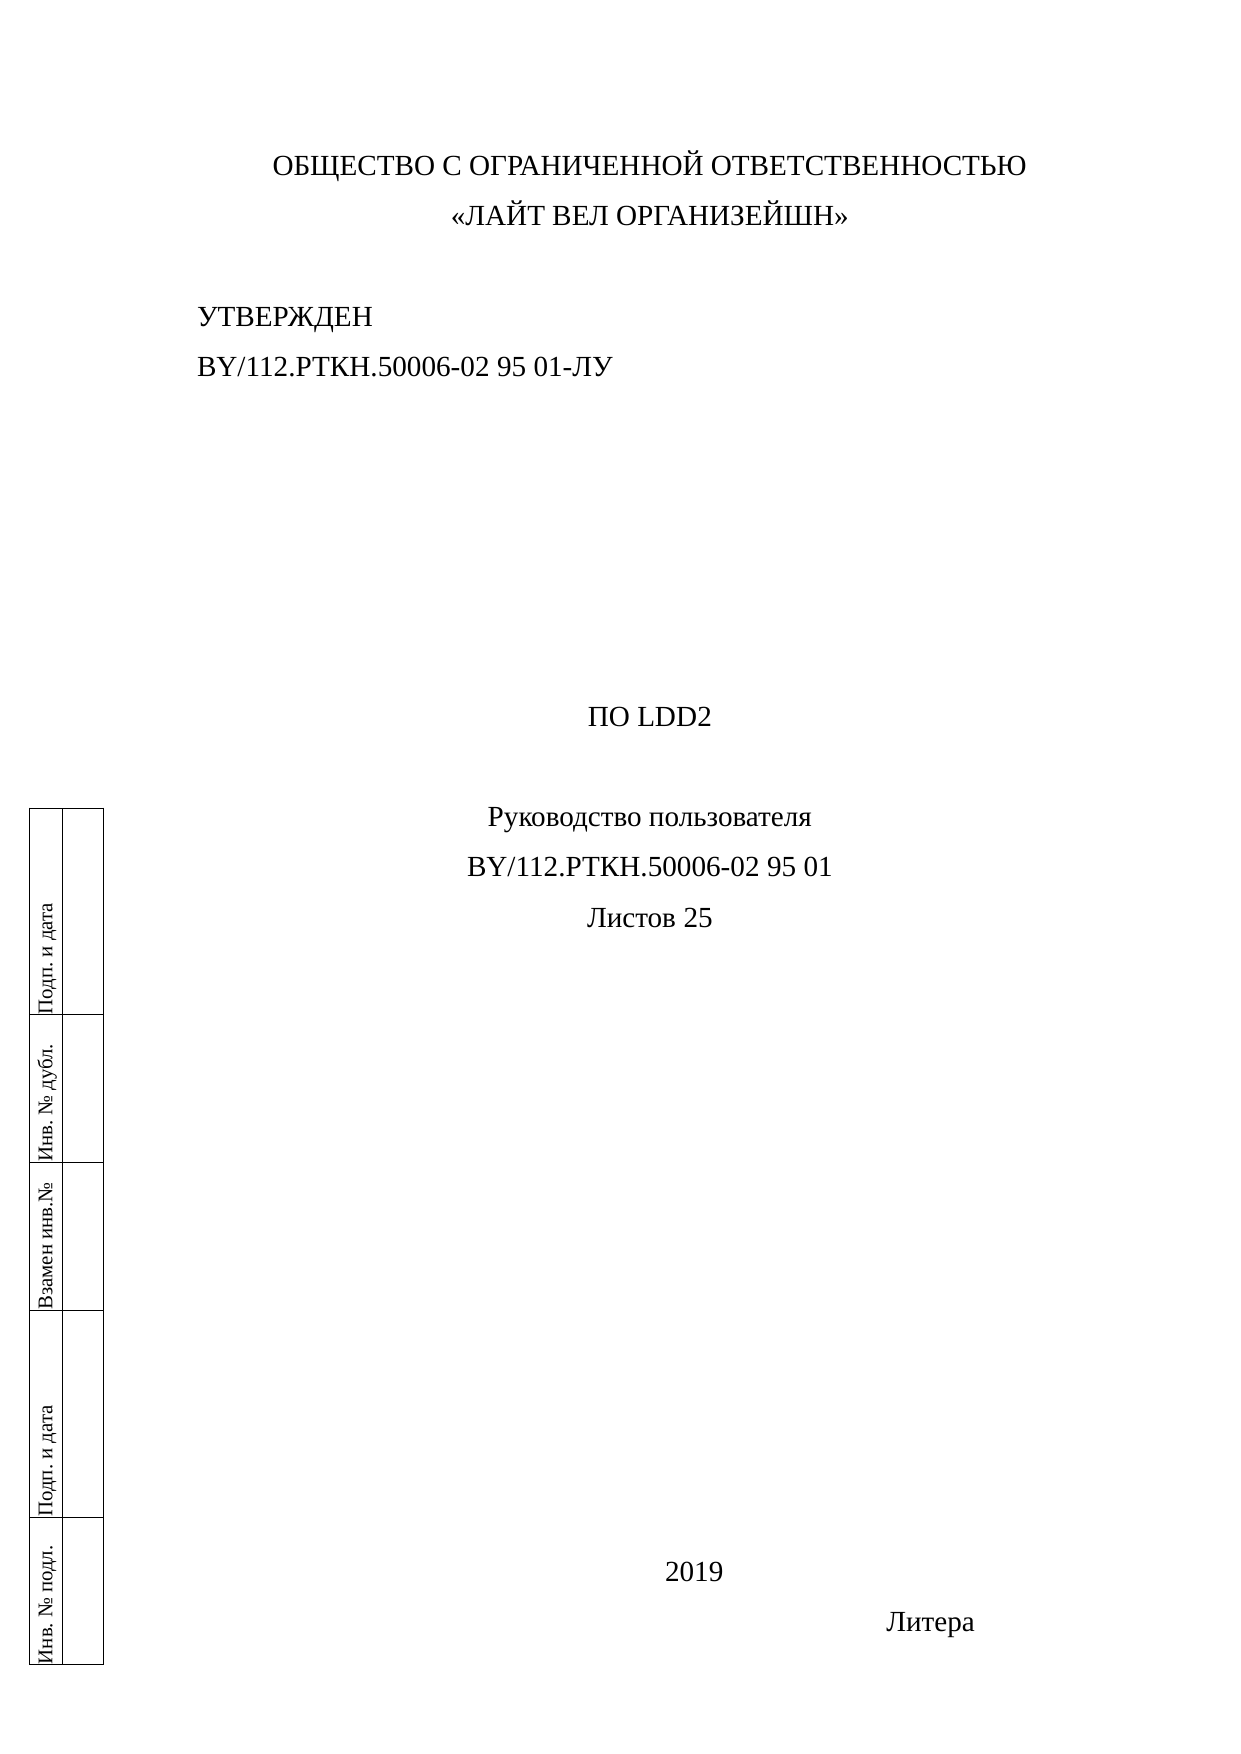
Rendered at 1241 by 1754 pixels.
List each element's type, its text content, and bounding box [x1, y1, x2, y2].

text «ЛАЙТ ВЕЛ ОРГАНИЗЕЙШН» [118, 198, 1181, 232]
table_cell [63, 1015, 103, 1162]
text Литера [118, 1604, 1181, 1638]
text BY/112.РТКН.50006-02 95 01 [118, 849, 1181, 883]
table_cell Инв. № дубл. [30, 1015, 62, 1162]
table_cell [63, 1163, 103, 1310]
table_header [63, 809, 103, 1014]
table_cell Взамен инв.№ [30, 1163, 62, 1310]
table_cell [63, 1518, 103, 1664]
table_cell [63, 1311, 103, 1517]
table_cell Подп. и дата [30, 1311, 62, 1517]
text ПО LDD2 [118, 699, 1181, 732]
text Листов 25 [118, 900, 1181, 933]
text Руководство пользователя [118, 799, 1181, 833]
text ОБЩЕСТВО С ОГРАНИЧЕННОЙ ОТВЕТСТВЕННОСТЬЮ [118, 148, 1181, 181]
table_cell Инв. № подл. [30, 1518, 62, 1664]
table_header Подп. и дата [30, 809, 62, 1014]
text 2019 [118, 1554, 1181, 1587]
table_header УТВЕРЖДЕН BY/112.РТКН.50006-02 95 01-ЛУ [186, 299, 625, 397]
